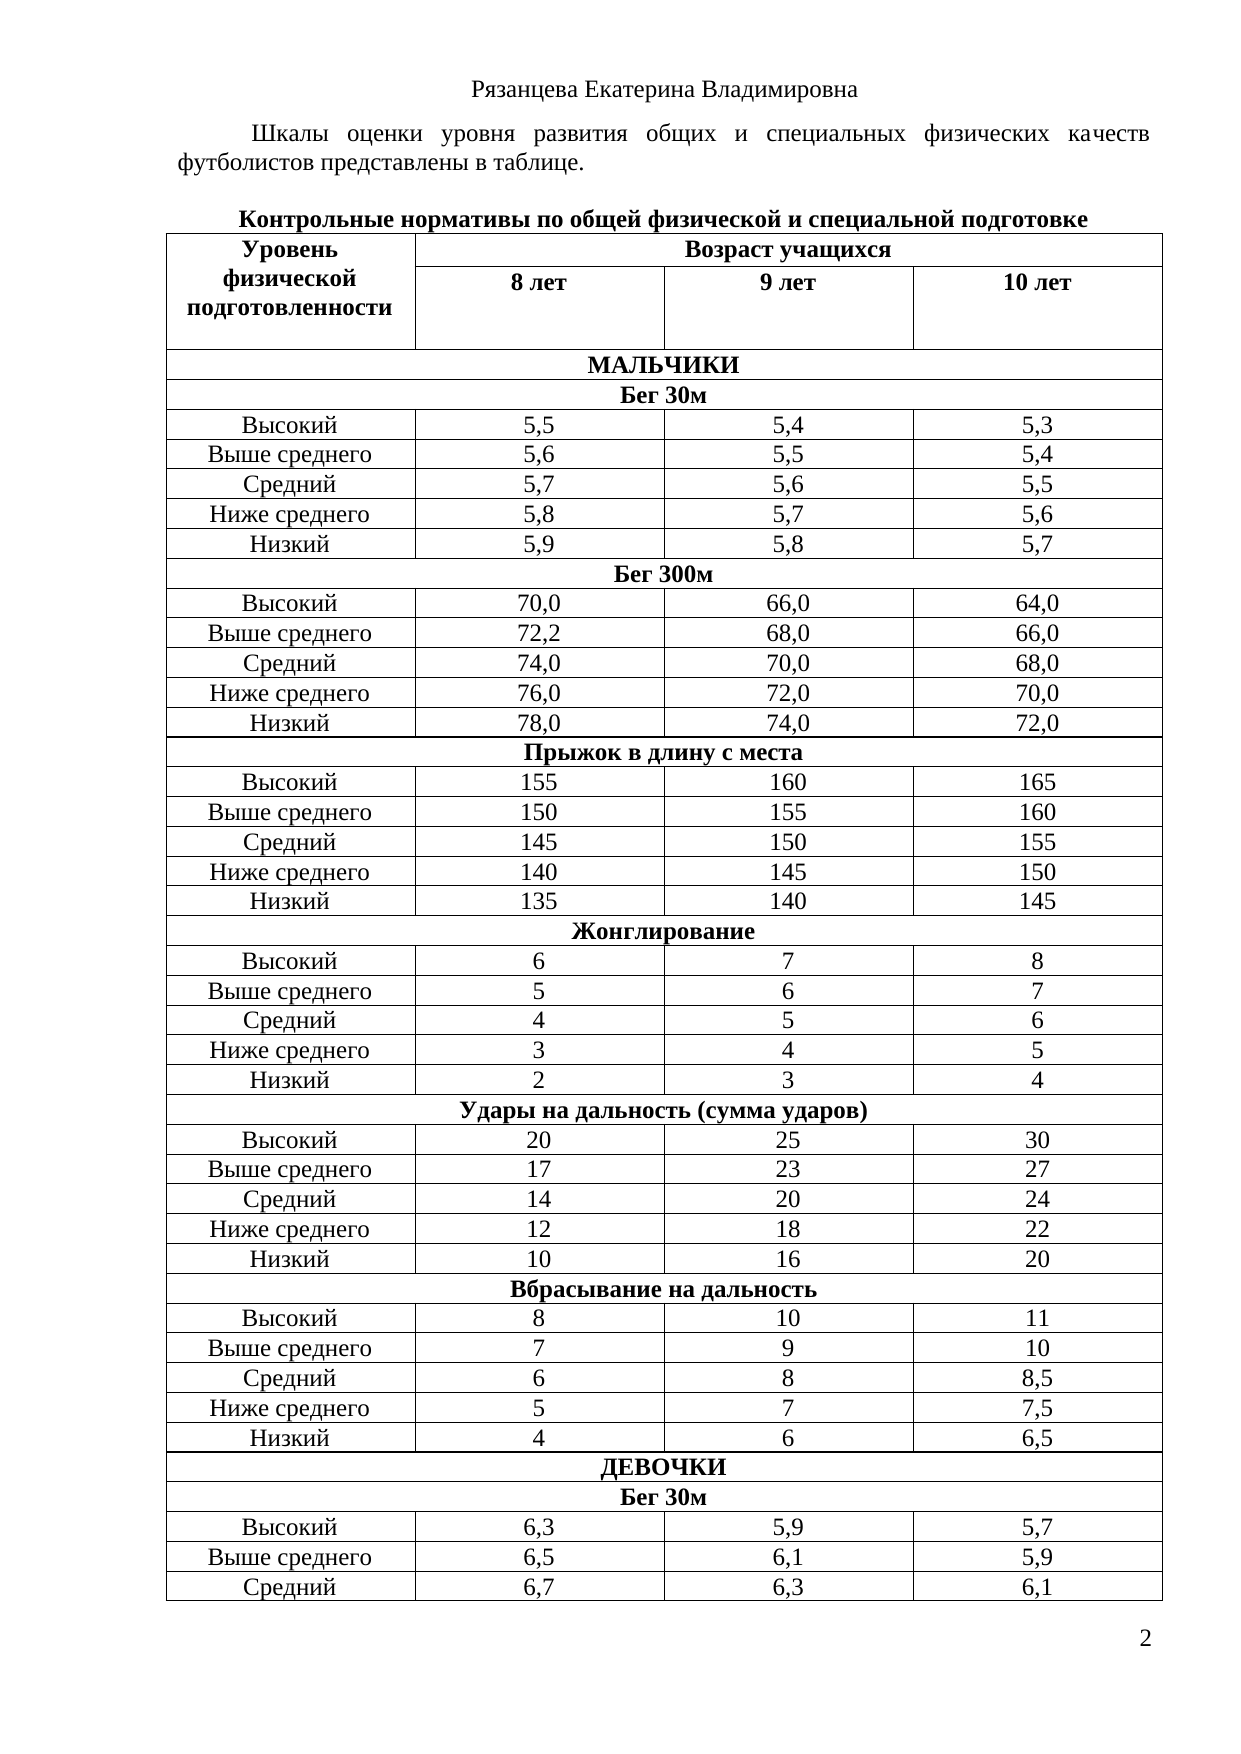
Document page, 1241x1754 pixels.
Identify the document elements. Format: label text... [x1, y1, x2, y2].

table_cell 4 [416, 1423, 664, 1451]
table_cell 10 лет [914, 267, 1162, 349]
table_cell 8 [914, 946, 1162, 975]
table_cell 74,0 [665, 708, 913, 736]
table_cell 72,0 [665, 678, 913, 707]
table_cell 6 [416, 1363, 664, 1392]
table_cell Низкий [167, 1423, 415, 1451]
table_cell 6 [914, 1006, 1162, 1034]
table_cell 6,3 [416, 1512, 664, 1541]
table_cell 5,5 [914, 469, 1162, 498]
table_cell Бег 30м [167, 1482, 1162, 1511]
table_cell Ниже среднего [167, 499, 415, 528]
table_cell 7 [665, 1393, 913, 1422]
table_cell 6,5 [416, 1542, 664, 1571]
table_cell Выше среднего [167, 1155, 415, 1183]
table_cell Высокий [167, 1512, 415, 1541]
table_cell 23 [665, 1155, 913, 1183]
table_cell Средний [167, 1006, 415, 1034]
table_cell 9 лет [665, 267, 913, 349]
table_cell 12 [416, 1214, 664, 1243]
table_cell 145 [914, 886, 1162, 915]
table_cell 78,0 [416, 708, 664, 736]
table_cell 20 [665, 1184, 913, 1213]
table_cell Удары на дальность (сумма ударов) [167, 1095, 1162, 1124]
table_cell Ниже среднего [167, 1214, 415, 1243]
table_cell МАЛЬЧИКИ [167, 350, 1162, 379]
table_cell ДЕВОЧКИ [167, 1453, 1162, 1481]
table_cell 10 [914, 1333, 1162, 1362]
table_cell 4 [416, 1006, 664, 1034]
table_cell 72,0 [914, 708, 1162, 736]
table_cell 6 [665, 1423, 913, 1451]
table_cell Высокий [167, 410, 415, 438]
table_cell 20 [914, 1244, 1162, 1273]
table_cell 22 [914, 1214, 1162, 1243]
table_cell 7 [416, 1333, 664, 1362]
table_cell 8 [665, 1363, 913, 1392]
table_cell 6 [665, 976, 913, 1004]
table_cell 68,0 [914, 648, 1162, 677]
table_cell Прыжок в длину с места [167, 738, 1162, 766]
table_cell Низкий [167, 886, 415, 915]
table_cell 11 [914, 1304, 1162, 1332]
text Шкалы оценки уровня развития общих и специальных физических качеств футболистов представлены в таблице. [177, 118, 1149, 176]
table_cell Выше среднего [167, 618, 415, 647]
table_cell 4 [914, 1065, 1162, 1094]
table_cell 145 [665, 857, 913, 885]
table_cell 74,0 [416, 648, 664, 677]
table_cell 5,4 [914, 440, 1162, 468]
table_cell 7 [665, 946, 913, 975]
table_cell Бег 300м [167, 559, 1162, 587]
table_cell 165 [914, 767, 1162, 796]
table_cell 8 [416, 1304, 664, 1332]
table_cell 160 [914, 797, 1162, 826]
table_cell 72,2 [416, 618, 664, 647]
table_cell 14 [416, 1184, 664, 1213]
text Контрольные нормативы по общей физической и специальной подготовке [177, 204, 1149, 233]
table_cell Средний [167, 1363, 415, 1392]
table_cell 3 [665, 1065, 913, 1094]
table_cell 150 [914, 857, 1162, 885]
table_cell 5,3 [914, 410, 1162, 438]
table_cell Выше среднего [167, 797, 415, 826]
table_cell 5,5 [416, 410, 664, 438]
table_cell Средний [167, 827, 415, 856]
table_cell 18 [665, 1214, 913, 1243]
table_cell 155 [665, 797, 913, 826]
table_cell Низкий [167, 529, 415, 558]
table_cell Высокий [167, 946, 415, 975]
table_cell Ниже среднего [167, 1035, 415, 1064]
table_cell Средний [167, 1184, 415, 1213]
table_cell 70,0 [416, 589, 664, 617]
table_cell Высокий [167, 589, 415, 617]
table_cell Выше среднего [167, 440, 415, 468]
table_cell 5,6 [416, 440, 664, 468]
table_cell 30 [914, 1125, 1162, 1153]
table_cell 70,0 [914, 678, 1162, 707]
table_cell 155 [914, 827, 1162, 856]
table_cell 155 [416, 767, 664, 796]
table_cell 6,7 [416, 1572, 664, 1600]
table_cell 150 [416, 797, 664, 826]
table_cell Бег 30м [167, 380, 1162, 409]
table_cell Низкий [167, 708, 415, 736]
table_cell 76,0 [416, 678, 664, 707]
table_cell 5,8 [665, 529, 913, 558]
table_cell 5 [665, 1006, 913, 1034]
table_cell 10 [416, 1244, 664, 1273]
table_cell 6,1 [665, 1542, 913, 1571]
table_cell 68,0 [665, 618, 913, 647]
table_cell 3 [416, 1035, 664, 1064]
table_cell Низкий [167, 1065, 415, 1094]
table_cell 5,6 [914, 499, 1162, 528]
table_cell Высокий [167, 1304, 415, 1332]
table_cell 10 [665, 1304, 913, 1332]
table_cell 145 [416, 827, 664, 856]
table_cell 27 [914, 1155, 1162, 1183]
table_cell 5 [914, 1035, 1162, 1064]
table_cell Выше среднего [167, 976, 415, 1004]
table_cell 140 [416, 857, 664, 885]
table_cell 140 [665, 886, 913, 915]
table_cell 5,7 [914, 529, 1162, 558]
table_cell 64,0 [914, 589, 1162, 617]
table_cell 66,0 [665, 589, 913, 617]
table_cell 6,3 [665, 1572, 913, 1600]
table_cell 5,9 [416, 529, 664, 558]
table_cell 5,8 [416, 499, 664, 528]
table_cell 150 [665, 827, 913, 856]
table_cell 25 [665, 1125, 913, 1153]
table_cell 66,0 [914, 618, 1162, 647]
table_cell Жонглирование [167, 916, 1162, 945]
table_cell Ниже среднего [167, 678, 415, 707]
table_cell 5,6 [665, 469, 913, 498]
table_cell 135 [416, 886, 664, 915]
table_header Уровень физической подготовленности [167, 234, 415, 349]
table_cell 5,9 [914, 1542, 1162, 1571]
table_cell Низкий [167, 1244, 415, 1273]
table_cell Средний [167, 648, 415, 677]
table_cell 2 [416, 1065, 664, 1094]
table_cell 6 [416, 946, 664, 975]
table_cell 70,0 [665, 648, 913, 677]
table_cell 4 [665, 1035, 913, 1064]
table_cell 7 [914, 976, 1162, 1004]
table_cell 8 лет [416, 267, 664, 349]
table_cell Высокий [167, 1125, 415, 1153]
table_cell 17 [416, 1155, 664, 1183]
table_cell 5,7 [665, 499, 913, 528]
table_cell 5 [416, 976, 664, 1004]
table_cell 5,7 [914, 1512, 1162, 1541]
table_cell 5,9 [665, 1512, 913, 1541]
table_cell Высокий [167, 767, 415, 796]
table_cell 8,5 [914, 1363, 1162, 1392]
table_cell Ниже среднего [167, 857, 415, 885]
table_cell 5,7 [416, 469, 664, 498]
table_cell 160 [665, 767, 913, 796]
table_cell 24 [914, 1184, 1162, 1213]
table_cell 5,4 [665, 410, 913, 438]
table_cell 5 [416, 1393, 664, 1422]
table_header Возраст учащихся [416, 234, 1162, 266]
table_cell 7,5 [914, 1393, 1162, 1422]
table_cell Выше среднего [167, 1333, 415, 1362]
table_cell Средний [167, 469, 415, 498]
table_cell Выше среднего [167, 1542, 415, 1571]
table_cell 9 [665, 1333, 913, 1362]
table_cell 20 [416, 1125, 664, 1153]
table_cell 6,5 [914, 1423, 1162, 1451]
table_cell 16 [665, 1244, 913, 1273]
table_cell 5,5 [665, 440, 913, 468]
table_cell 6,1 [914, 1572, 1162, 1600]
table_cell Ниже среднего [167, 1393, 415, 1422]
table_cell Средний [167, 1572, 415, 1600]
table_cell Вбрасывание на дальность [167, 1274, 1162, 1302]
